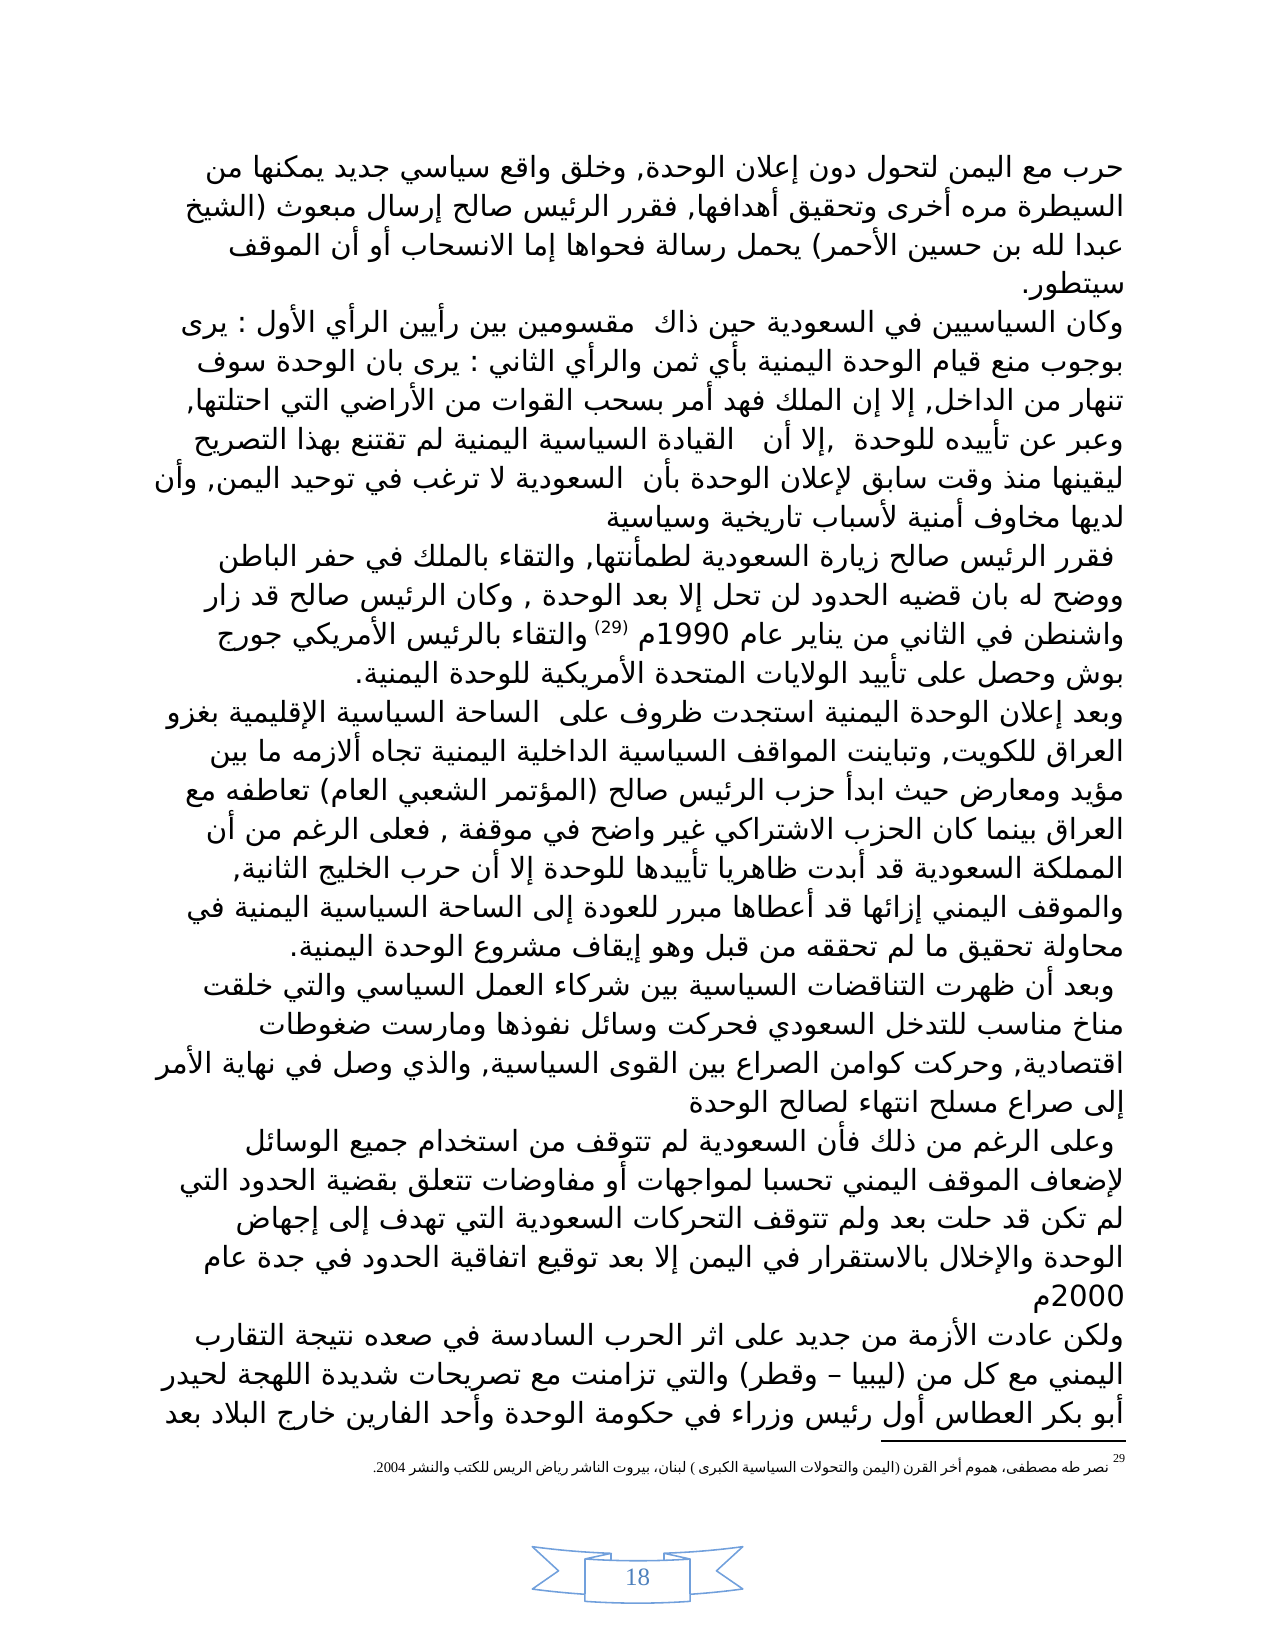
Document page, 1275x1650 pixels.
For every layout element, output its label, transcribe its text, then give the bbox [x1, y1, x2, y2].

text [150, 150, 1125, 301]
text وبعد أن ظهرت التناقضات السياسية بين شركاء العمل السياسي والتي خلقت مناخ مناسب للتدخل السعودي فحركت وسائل نفوذها ومارست ضغوطات اقتصادية, وحركت كوامن الصراع بين القوى السياسية, والذي وصل في نهاية الأمر إلى صراع مسلح انتهاء لصالح الوحدة [150, 968, 1125, 1119]
text وبعد إعلان الوحدة اليمنية استجدت ظروف على الساحة السياسية الإقليمية بغزو العراق للكويت, وتباينت المواقف السياسية الداخلية اليمنية تجاه ألازمه ما بين مؤيد ومعارض حيث ابدأ حزب الرئيس صالح (المؤتمر الشعبي العام) تعاطفه مع العراق بينما كان الحزب الاشتراكي غير واضح في موقفة , فعلى الرغم من أن المملكة السعودية قد أبدت ظاهريا تأييدها للوحدة إلا أن حرب الخليج الثانية, والموقف اليمني إزائها قد أعطاها مبرر للعودة إلى الساحة السياسية اليمنية في محاولة تحقيق ما لم تحققه من قبل وهو إيقاف مشروع الوحدة اليمنية. [150, 695, 1125, 963]
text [150, 1319, 1125, 1431]
text وكان السياسيين في السعودية حين ذاك مقسومين بين رأيين الرأي الأول : يرى بوجوب منع قيام الوحدة اليمنية بأي ثمن والرأي الثاني : يرى بان الوحدة سوف تنهار من الداخل, إلا إن الملك فهد أمر بسحب القوات من الأراضي التي احتلتها, وعبر عن تأييده للوحدة ,إلا أن القيادة السياسية اليمنية لم تقتنع بهذا التصريح ليقينها منذ وقت سابق لإعلان الوحدة بأن السعودية لا ترغب في توحيد اليمن, وأن لديها مخاوف أمنية لأسباب تاريخية وسياسية [150, 306, 1125, 534]
text وعلى الرغم من ذلك فأن السعودية لم تتوقف من استخدام جميع الوسائل لإضعاف الموقف اليمني تحسبا لمواجهات أو مفاوضات تتعلق بقضية الحدود التي لم تكن قد حلت بعد ولم تتوقف التحركات السعودية التي تهدف إلى إجهاض الوحدة والإخلال بالاستقرار في اليمن إلا بعد توقيع اتفاقية الحدود في جدة عام 2000م [150, 1124, 1125, 1314]
text فقرر الرئيس صالح زيارة السعودية لطمأنتها, والتقاء بالملك في حفر الباطن ووضح له بان قضيه الحدود لن تحل إلا بعد الوحدة , وكان الرئيس صالح قد زار واشنطن في الثاني من يناير عام 1990م () والتقاء بالرئيس الأمريكي جورج بوش وحصل على تأييد الولايات المتحدة الأمريكية للوحدة اليمنية. [150, 539, 1125, 690]
